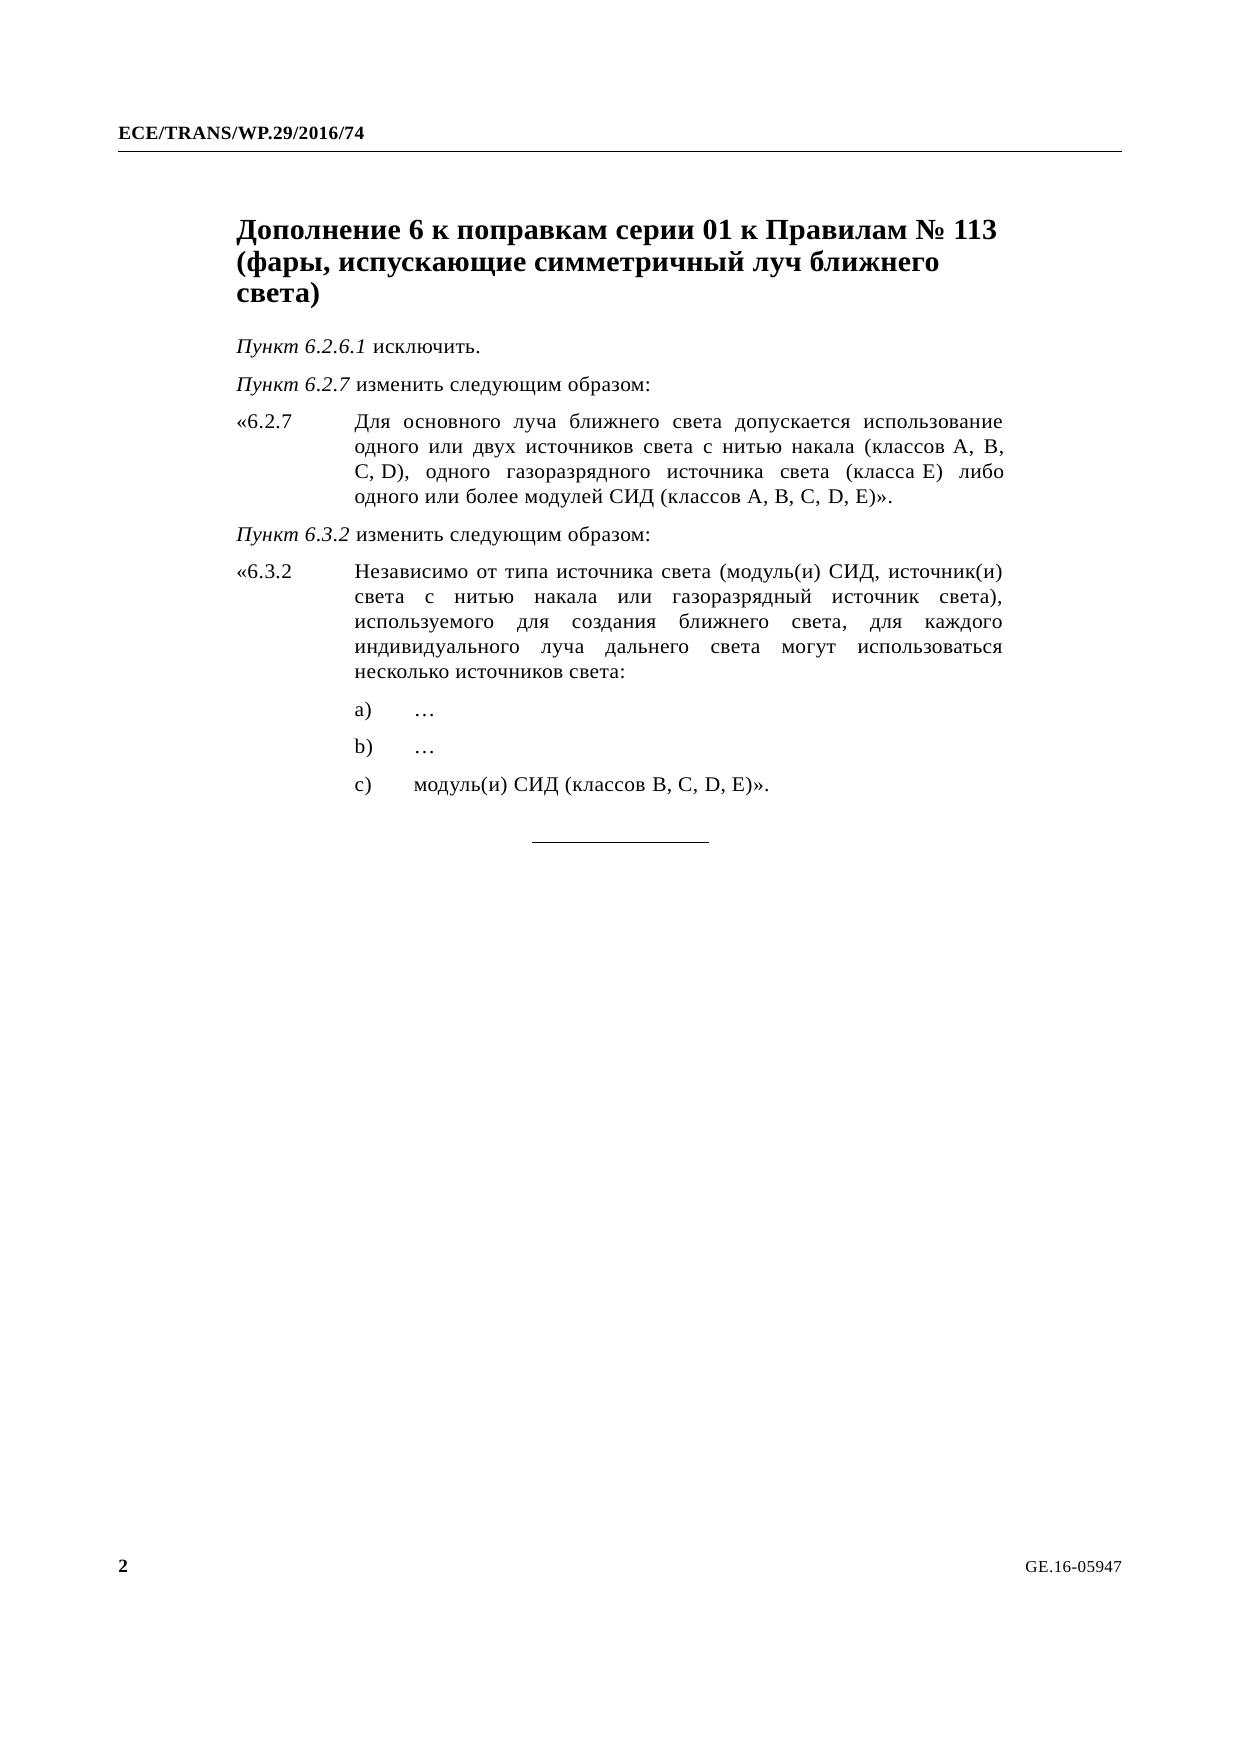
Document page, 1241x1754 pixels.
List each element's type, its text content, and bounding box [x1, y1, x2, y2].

text Дополнение 6 к поправкам серии 01 к Правилам № 113 (фары, испускающие симметричный луч ближнего света) [118, 215, 1004, 308]
text Пункт 6.2.7 изменить следующим образом: [236, 371, 1004, 396]
text Пункт 6.2.6.1 исключить. [236, 333, 1004, 358]
text b) … [236, 733, 1004, 758]
text c) модуль(и) СИД (классов В, С, D, Е)». [236, 771, 1004, 796]
text Пункт 6.3.2 изменить следующим образом: [236, 521, 1004, 546]
text а) … [236, 696, 1004, 721]
text «6.3.2 Независимо от типа источника света (модуль(и) СИД, источник(и) света с нитью накала или газоразрядный источник света), используемого для создания ближнего света, для каждого индивидуального луча дальнего света могут использоваться несколько источников света: [236, 558, 1004, 683]
text «6.2.7 Для основного луча ближнего света допускается использование одного или двух источников света с нитью накала (классов А, В, С, D), одного газоразрядного источника света (класса Е) либо одного или более модулей СИД (классов А, В, С, D, Е)». [236, 408, 1004, 508]
